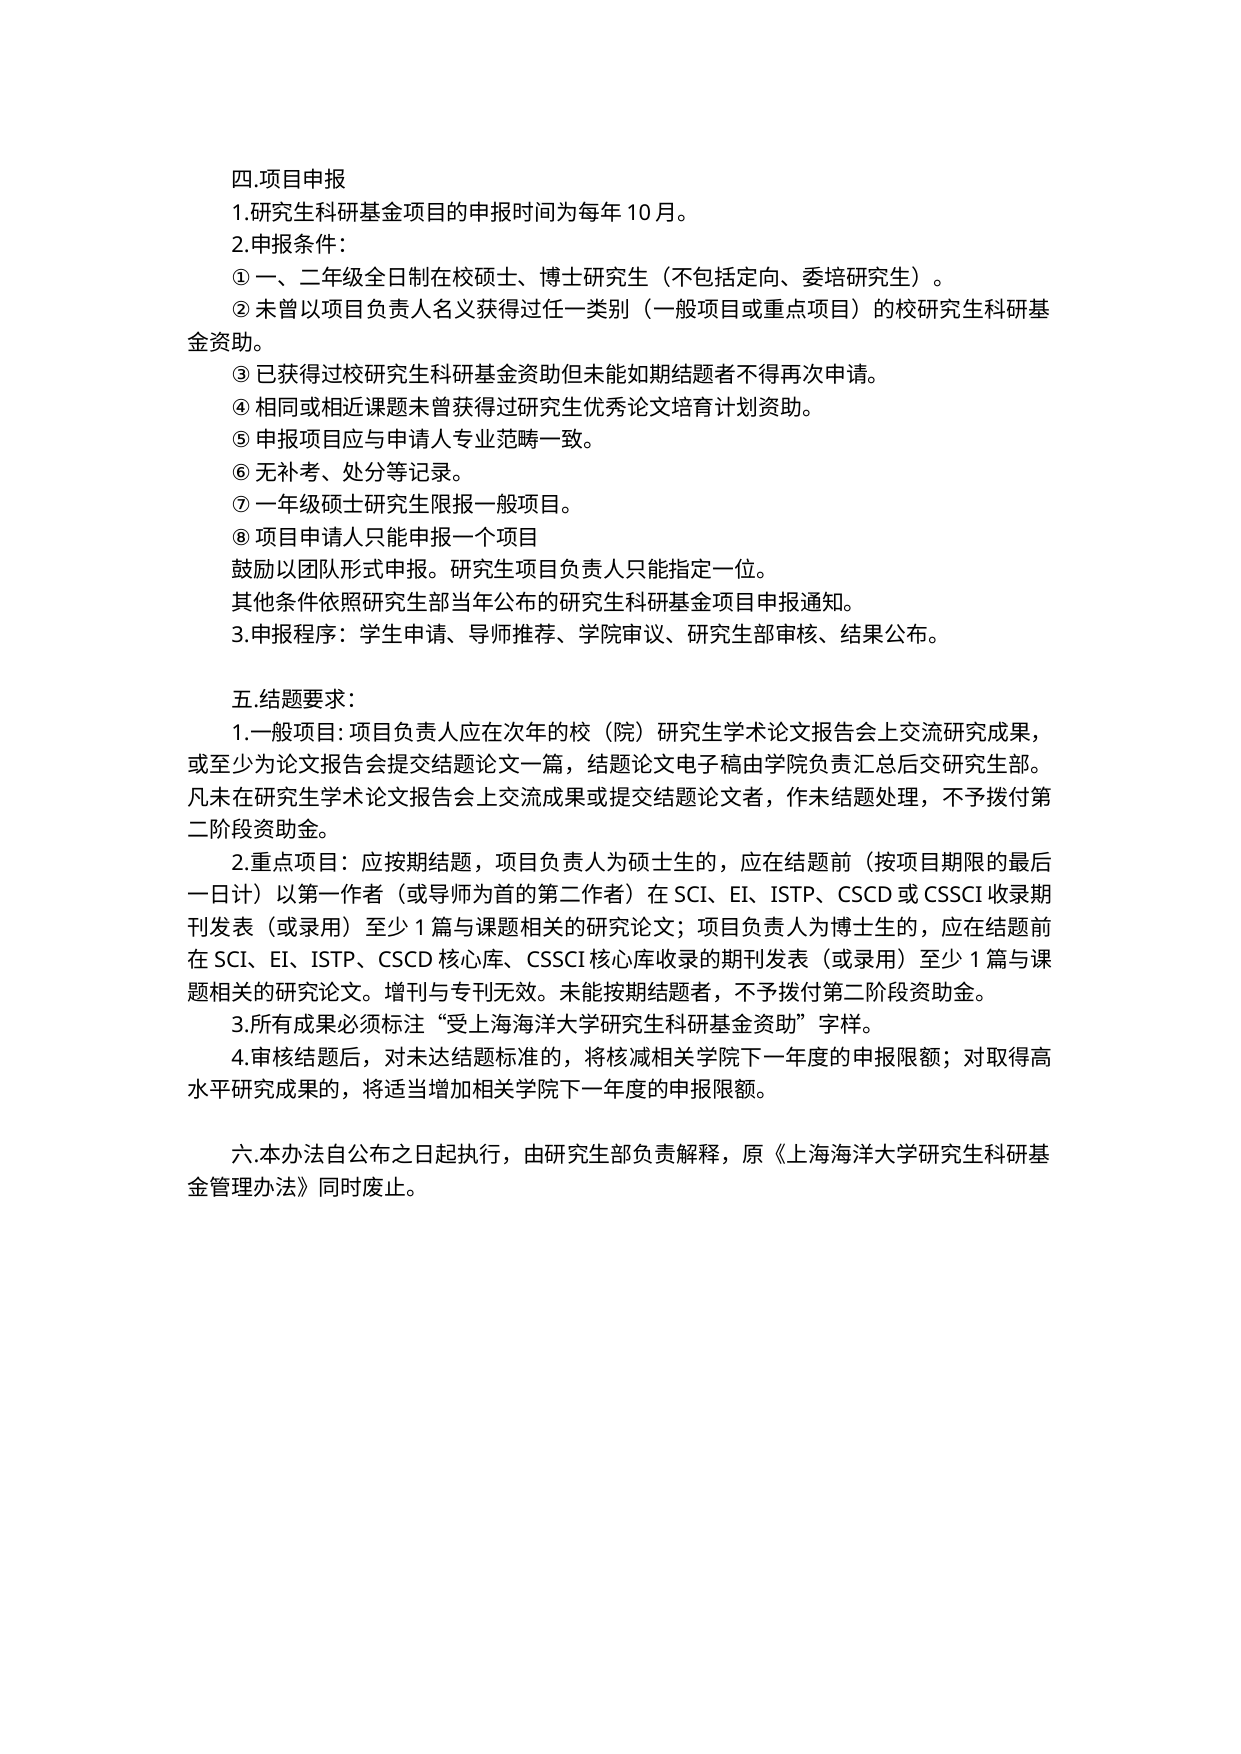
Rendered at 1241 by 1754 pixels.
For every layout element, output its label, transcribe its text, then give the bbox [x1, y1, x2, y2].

text 其他条件依照研究生部当年公布的研究生科研基金项目申报通知。 [187, 584, 1053, 617]
text 鼓励以团队形式申报。研究生项目负责人只能指定一位。 [187, 552, 1053, 584]
text ⑧项目申请人只能申报一个项目 [187, 519, 1053, 552]
text 五.结题要求： [187, 682, 1053, 714]
text 1.一般项目: 项目负责人应在次年的校（院）研究生学术论文报告会上交流研究成果，或至少为论文报告会提交结题论文一篇，结题论文电子稿由学院负责汇总后交研究生部。凡未在研究生学术论文报告会上交流成果或提交结题论文者，作未结题处理，不予拨付第二阶段资助金。 [187, 714, 1053, 844]
text ④相同或相近课题未曾获得过研究生优秀论文培育计划资助。 [187, 389, 1053, 422]
text 四.项目申报 [187, 162, 1053, 194]
text 2.重点项目：应按期结题，项目负责人为硕士生的，应在结题前（按项目期限的最后一日计）以第一作者（或导师为首的第二作者）在SCI、EI、ISTP、CSCD或CSSCI收录期刊发表（或录用）至少1篇与课题相关的研究论文；项目负责人为博士生的，应在结题前在SCI、EI、ISTP、CSCD核心库、CSSCI核心库收录的期刊发表（或录用）至少1篇与课题相关的研究论文。增刊与专刊无效。未能按期结题者，不予拨付第二阶段资助金。 [187, 844, 1053, 1007]
text 4.审核结题后，对未达结题标准的，将核减相关学院下一年度的申报限额；对取得高水平研究成果的，将适当增加相关学院下一年度的申报限额。 [187, 1039, 1053, 1104]
text ①一、二年级全日制在校硕士、博士研究生（不包括定向、委培研究生）。 [187, 259, 1053, 292]
text 六.本办法自公布之日起执行，由研究生部负责解释，原《上海海洋大学研究生科研基金管理办法》同时废止。 [187, 1137, 1053, 1202]
text 1.研究生科研基金项目的申报时间为每年10月。 [187, 194, 1053, 227]
text ⑥无补考、处分等记录。 [187, 454, 1053, 487]
text 3.申报程序：学生申请、导师推荐、学院审议、研究生部审核、结果公布。 [187, 617, 1053, 649]
text 2.申报条件： [187, 227, 1053, 259]
text ②未曾以项目负责人名义获得过任一类别（一般项目或重点项目）的校研究生科研基金资助。 [187, 292, 1053, 357]
text ⑦一年级硕士研究生限报一般项目。 [187, 487, 1053, 519]
text 3.所有成果必须标注“受上海海洋大学研究生科研基金资助”字样。 [187, 1007, 1053, 1039]
text ⑤申报项目应与申请人专业范畴一致。 [187, 422, 1053, 454]
text ③已获得过校研究生科研基金资助但未能如期结题者不得再次申请。 [187, 357, 1053, 389]
